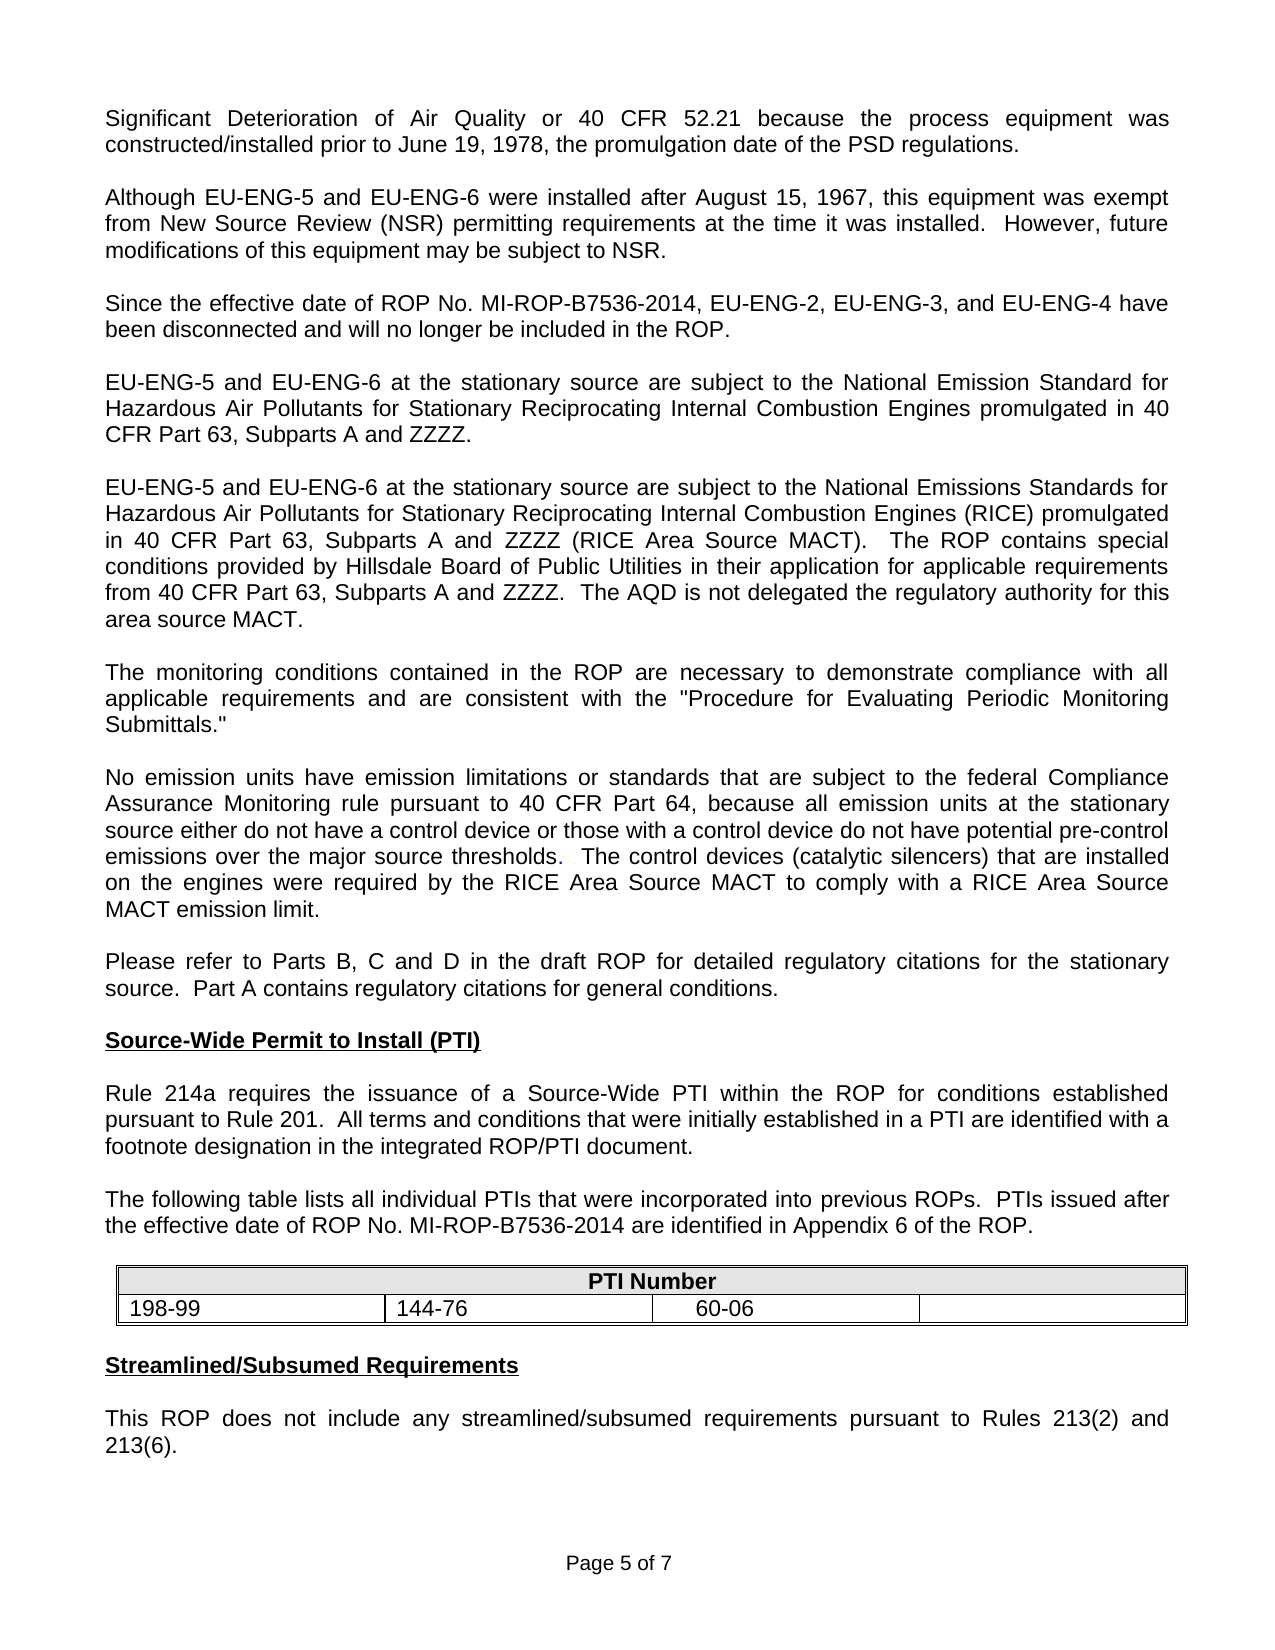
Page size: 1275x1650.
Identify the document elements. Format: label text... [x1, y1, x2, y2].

text This ROP does not include any streamlined/subsumed requirements pursuant to Rules 213(2) and 213(6). [105, 1405, 1170, 1458]
text EU-ENG-5 and EU-ENG-6 at the stationary source are subject to the National Emissions Standards for Hazardous Air Pollutants for Stationary Reciprocating Internal Combustion Engines (RICE) promulgated in 40 CFR Part 63, Subparts A and ZZZZ (RICE Area Source MACT). The ROP contains special conditions provided by Hillsdale Board of Public Utilities in their application for applicable requirements from 40 CFR Part 63, Subparts A and ZZZZ. The AQD is not delegated the regulatory authority for this area source MACT. [105, 474, 1170, 632]
text Streamlined/Subsumed Requirements [105, 1352, 1170, 1379]
table_cell 144-76 [386, 1295, 652, 1321]
text Rule 214a requires the issuance of a Source-Wide PTI within the ROP for conditions established pursuant to Rule 201. All terms and conditions that were initially established in a PTI are identified with a footnote designation in the integrated ROP/PTI document. [105, 1080, 1170, 1159]
text Although EU-ENG-5 and EU-ENG-6 were installed after August 15, 1967, this equipment was exempt from New Source Review (NSR) permitting requirements at the time it was installed. However, future modifications of this equipment may be subject to NSR. [105, 184, 1170, 263]
text The monitoring conditions contained in the ROP are necessary to demonstrate compliance with all applicable requirements and are consistent with the "Procedure for Evaluating Periodic Monitoring Submittals." [105, 658, 1170, 737]
text No emission units have emission limitations or standards that are subject to the federal Compliance Assurance Monitoring rule pursuant to 40 CFR Part 64, because all emission units at the stationary source either do not have a control device or those with a control device do not have potential pre-control emissions over the major source thresholds. The control devices (catalytic silencers) that are installed on the engines were required by the RICE Area Source MACT to comply with a RICE Area Source MACT emission limit. [105, 764, 1170, 922]
table_cell 60-06 [653, 1295, 919, 1321]
table_cell [920, 1295, 1185, 1321]
text EU-ENG-5 and EU-ENG-6 at the stationary source are subject to the National Emission Standard for Hazardous Air Pollutants for Stationary Reciprocating Internal Combustion Engines promulgated in 40 CFR Part 63, Subparts A and ZZZZ. [105, 368, 1170, 448]
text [105, 105, 1170, 158]
text Please refer to Parts B, C and D in the draft ROP for detailed regulatory citations for the stationary source. Part A contains regulatory citations for general conditions. [105, 948, 1170, 1001]
text Since the effective date of ROP No. MI-ROP-B7536-2014, EU-ENG-2, EU-ENG-3, and EU-ENG-4 have been disconnected and will no longer be included in the ROP. [105, 289, 1170, 342]
text The following table lists all individual PTIs that were incorporated into previous ROPs. PTIs issued after the effective date of No. MI-ROP-B7536-2014 are identified in Appendix 6 of the . [105, 1186, 1170, 1238]
table_cell 198-99 [119, 1295, 384, 1321]
text Source-Wide Permit to Install (PTI) [105, 1027, 1170, 1054]
table_header PTI Number [119, 1268, 1185, 1294]
